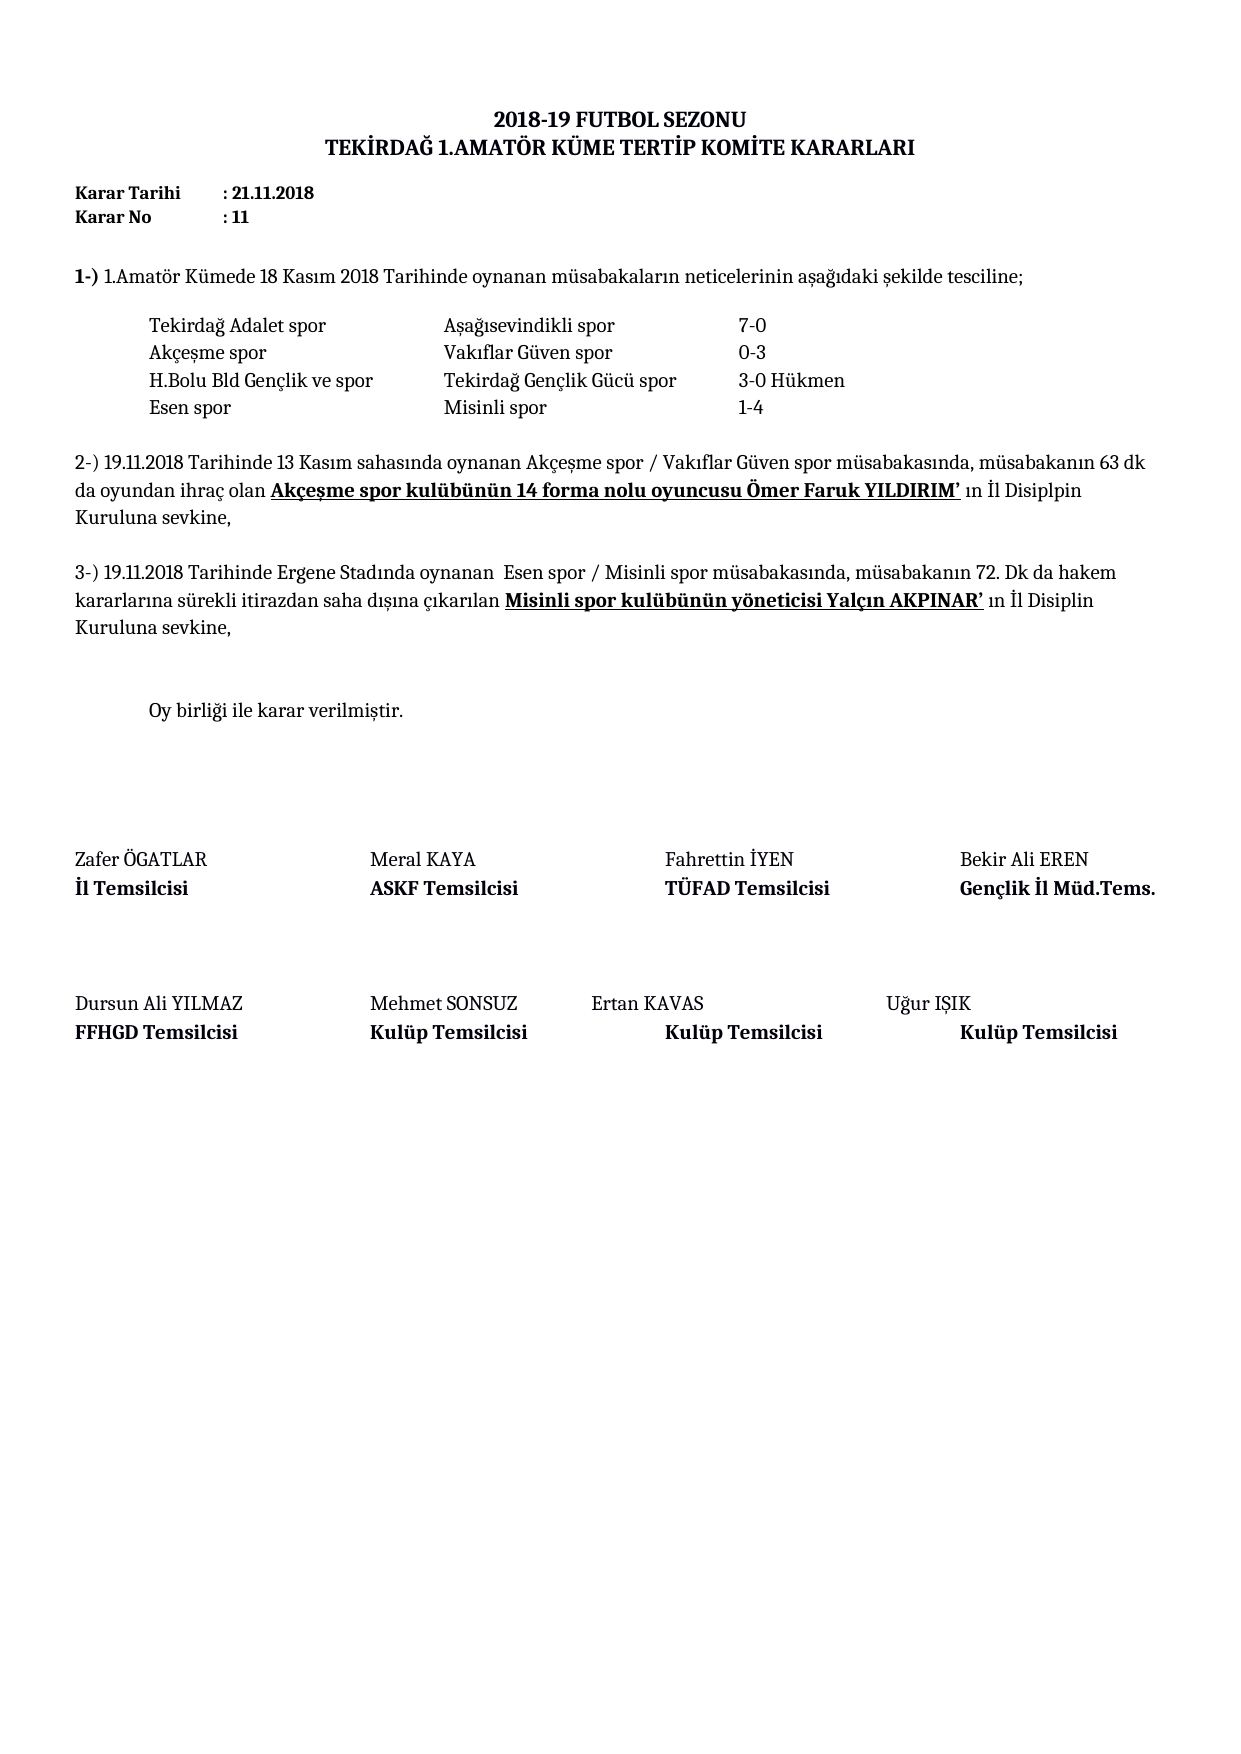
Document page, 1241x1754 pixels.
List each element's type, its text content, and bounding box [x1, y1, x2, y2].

text Zafer ÖGATLAR Meral KAYA Fahrettin İYEN Bekir Ali EREN [75, 843, 1165, 872]
text Esen spor Misinli spor 1-4 [75, 396, 1165, 420]
text TEKİRDAĞ 1.AMATÖR KÜME TERTİP KOMİTE KARARLARI [75, 133, 1165, 161]
text 1-) 1.Amatör Kümede 18 Kasım 2018 Tarihinde oynanan müsabakaların neticelerinin aşağıdaki şekilde tesciline; [75, 265, 1165, 289]
text Tekirdağ Adalet spor Aşağısevindikli spor 7-0 [75, 313, 1165, 337]
text H.Bolu Bld Gençlik ve spor Tekirdağ Gençlik Gücü spor 3-0 Hükmen [75, 368, 1165, 392]
text FFHGD Temsilcisi Kulüp Temsilcisi Kulüp Temsilcisi Kulüp Temsilcisi [75, 1016, 1165, 1044]
text Dursun Ali YILMAZ Mehmet SONSUZ Ertan KAVAS Uğur IŞIK [75, 987, 1165, 1016]
text İl Temsilcisi ASKF Temsilcisi TÜFAD Temsilcisi Gençlik İl Müd.Tems. [75, 872, 1165, 901]
text 2-) 19.11.2018 Tarihinde 13 Kasım sahasında oynanan Akçeşme spor / Vakıflar Güven spor müsabakasında, müsabakanın 63 dk da oyundan ihraç olan Akçeşme spor kulübünün 14 forma nolu oyuncusu Ömer Faruk YILDIRIM’ ın İl Disiplpin Kuruluna sevkine, [75, 451, 1165, 530]
text Karar No : 11 [75, 207, 1165, 229]
text Akçeşme spor Vakıflar Güven spor 0-3 [75, 341, 1165, 365]
text Oy birliği ile karar verilmiştir. [75, 698, 1165, 722]
text 2018-19 FUTBOL SEZONU [75, 104, 1165, 133]
text Karar Tarihi : 21.11.2018 [75, 182, 1165, 204]
text 3-) 19.11.2018 Tarihinde Ergene Stadında oynanan Esen spor / Misinli spor müsabakasında, müsabakanın 72. Dk da hakem kararlarına sürekli itirazdan saha dışına çıkarılan Misinli spor kulübünün yöneticisi Yalçın AKPINAR’ ın İl Disiplin Kuruluna sevkine, [75, 561, 1165, 640]
